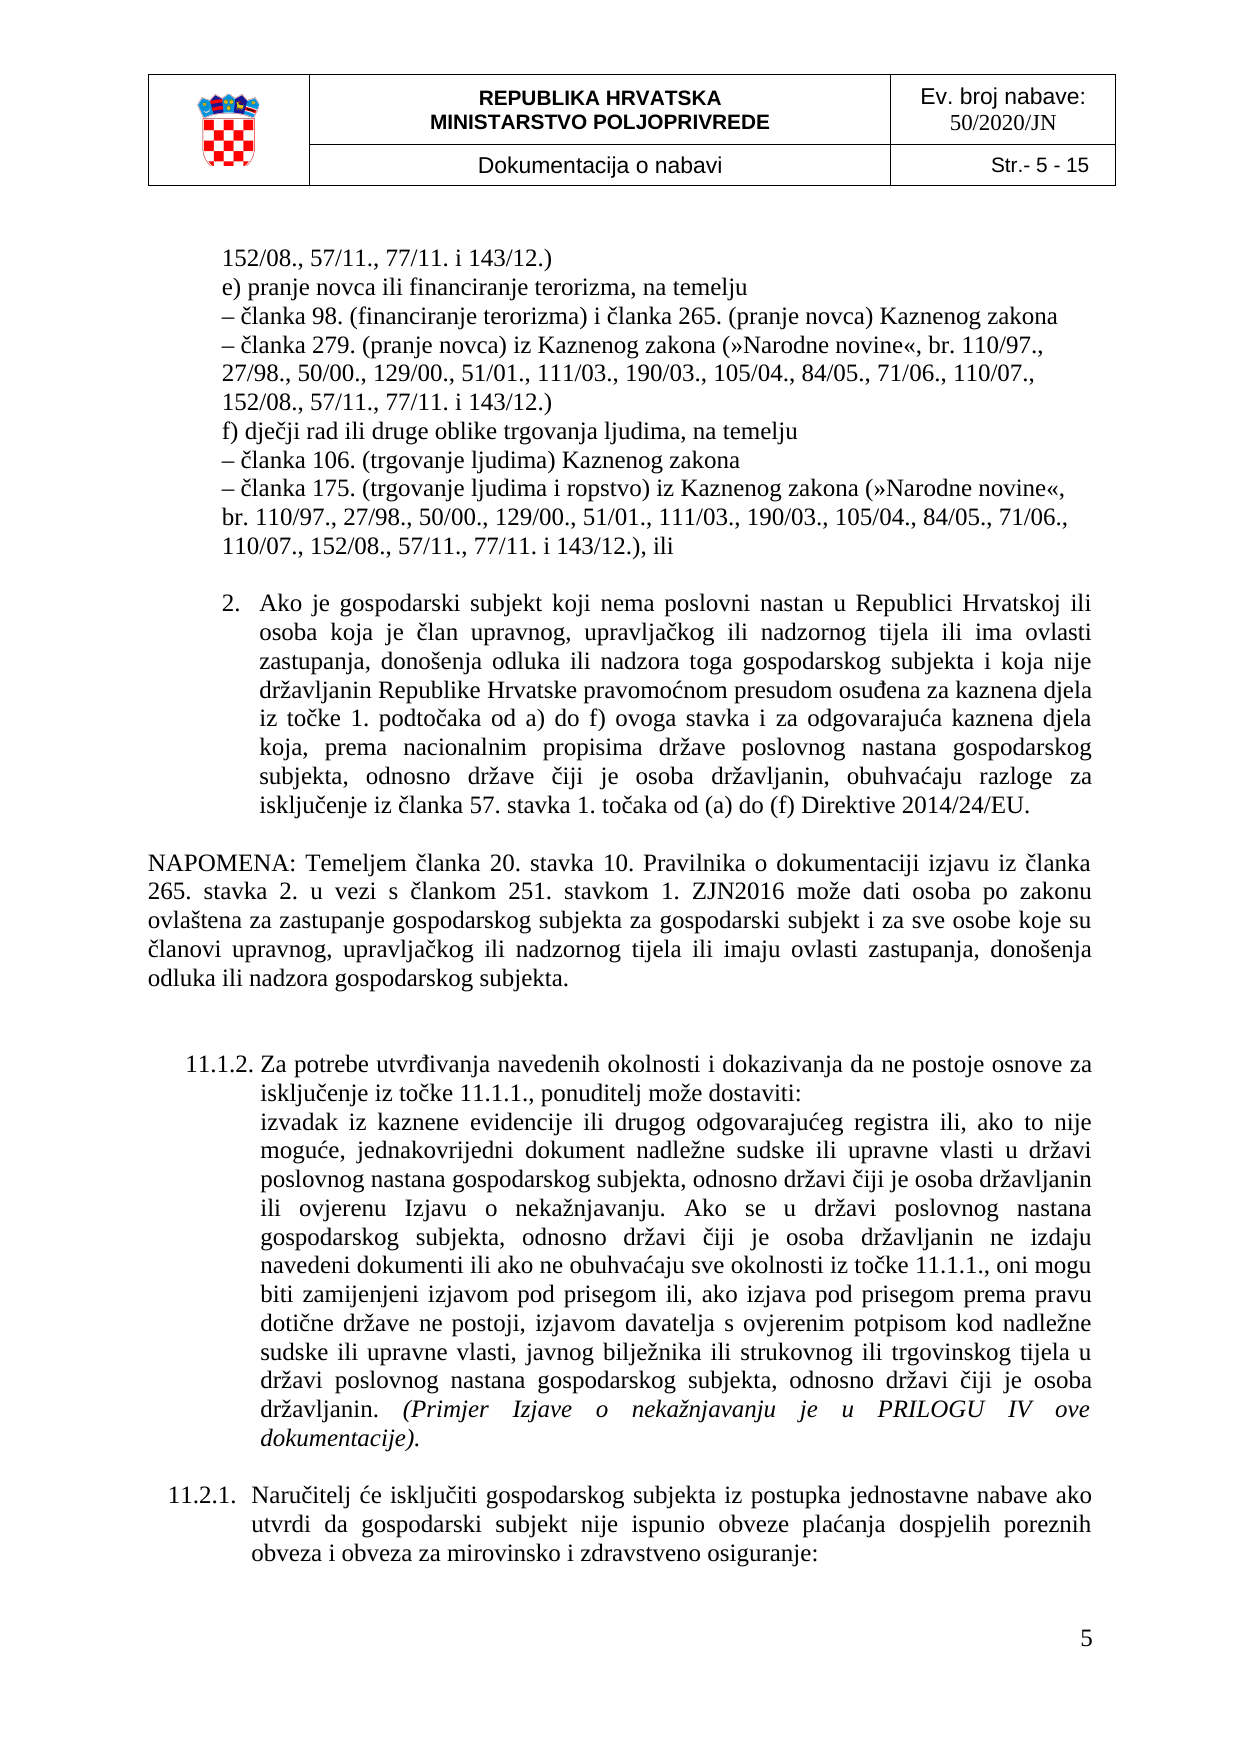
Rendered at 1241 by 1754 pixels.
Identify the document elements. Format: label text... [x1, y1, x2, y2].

list izvadak iz kaznene evidencije ili drugog odgovarajućeg registra ili, ako to nije moguće, jednakovrijedni dokument nadležne sudske ili upravne vlasti u državi poslovnog nastana gospodarskog subjekta, odnosno državi čiji je osoba državljanin ili ovjerenu Izjavu o nekažnjavanju. Ako se u državi poslovnog nastana gospodarskog subjekta, odnosno državi čiji je osoba državljanin ne izdaju navedeni dokumenti ili ako ne obuhvaćaju sve okolnosti iz točke 11.1.1., oni mogu biti zamijenjeni izjavom pod prisegom ili, ako izjava pod prisegom prema pravu dotične države ne postoji, izjavom davatelja s ovjerenim potpisom kod nadležne sudske ili upravne vlasti, javnog bilježnika ili strukovnog ili trgovinskog tijela u državi poslovnog nastana gospodarskog subjekta, odnosno državi čiji je osoba državljanin. (Primjer Izjave o nekažnjavanju je u PRILOGU IV ove dokumentacije). [260, 1107, 1092, 1452]
list Za potrebe utvrđivanja navedenih okolnosti i dokazivanja da ne postoje osnove za isključenje iz točke 11.1.1., ponuditelj može dostaviti: [185, 1049, 1092, 1107]
list Naručitelj će isključiti gospodarskog subjekta iz postupka jednostavne nabave ako utvrdi da gospodarski subjekt nije ispunio obveze plaćanja dospjelih poreznih obveza i obveza za mirovinsko i zdravstveno osiguranje: [236, 1481, 1092, 1567]
text 27/98., 50/00., 129/00., 51/01., 111/03., 190/03., 105/04., 84/05., 71/06., 110/07., [148, 358, 1092, 387]
picture [197, 94, 260, 166]
text f) dječji rad ili druge oblike trgovanja ljudima, na temelju [148, 416, 1092, 445]
text – članka 175. (trgovanje ljudima i ropstvo) iz Kaznenog zakona (»Narodne novine«, [148, 473, 1092, 502]
text 152/08., 57/11., 77/11. i 143/12.) [148, 243, 1092, 272]
text NAPOMENA: Temeljem članka 20. stavka 10. Pravilnika o dokumentaciji izjavu iz članka 265. stavka 2. u vezi s člankom 251. stavkom 1. ZJN2016 može dati osoba po zakonu ovlaštena za zastupanje gospodarskog subjekta za gospodarski subjekt i za sve osobe koje su članovi upravnog, upravljačkog ili nadzornog tijela ili imaju ovlasti zastupanja, donošenja odluka ili nadzora gospodarskog subjekta. [148, 848, 1092, 991]
list Ako je gospodarski subjekt koji nema poslovni nastan u Republici Hrvatskoj ili osoba koja je član upravnog, upravljačkog ili nadzornog tijela ili ima ovlasti zastupanja, donošenja odluka ili nadzora toga gospodarskog subjekta i koja nije državljanin Republike Hrvatske pravomoćnom presudom osuđena za kaznena djela iz točke 1. podtočaka od a) do f) ovoga stavka i za odgovarajuća kaznena djela koja, prema nacionalnim propisima države poslovnog nastana gospodarskog subjekta, odnosno države čiji je osoba državljanin, obuhvaćaju razloge za isključenje iz članka 57. stavka 1. točaka od (a) do (f) Direktive 2014/24/EU. [222, 588, 1092, 818]
text e) pranje novca ili financiranje terorizma, na temelju [148, 272, 1092, 301]
text br. 110/97., 27/98., 50/00., 129/00., 51/01., 111/03., 190/03., 105/04., 84/05., 71/06., [148, 502, 1092, 531]
text 152/08., 57/11., 77/11. i 143/12.) [148, 387, 1092, 416]
text – članka 279. (pranje novca) iz Kaznenog zakona (»Narodne novine«, br. 110/97., [148, 330, 1092, 358]
text 110/07., 152/08., 57/11., 77/11. i 143/12.), ili [148, 531, 1092, 560]
text – članka 98. (financiranje terorizma) i članka 265. (pranje novca) Kaznenog zakona [148, 301, 1092, 330]
text – članka 106. (trgovanje ljudima) Kaznenog zakona [148, 445, 1092, 473]
